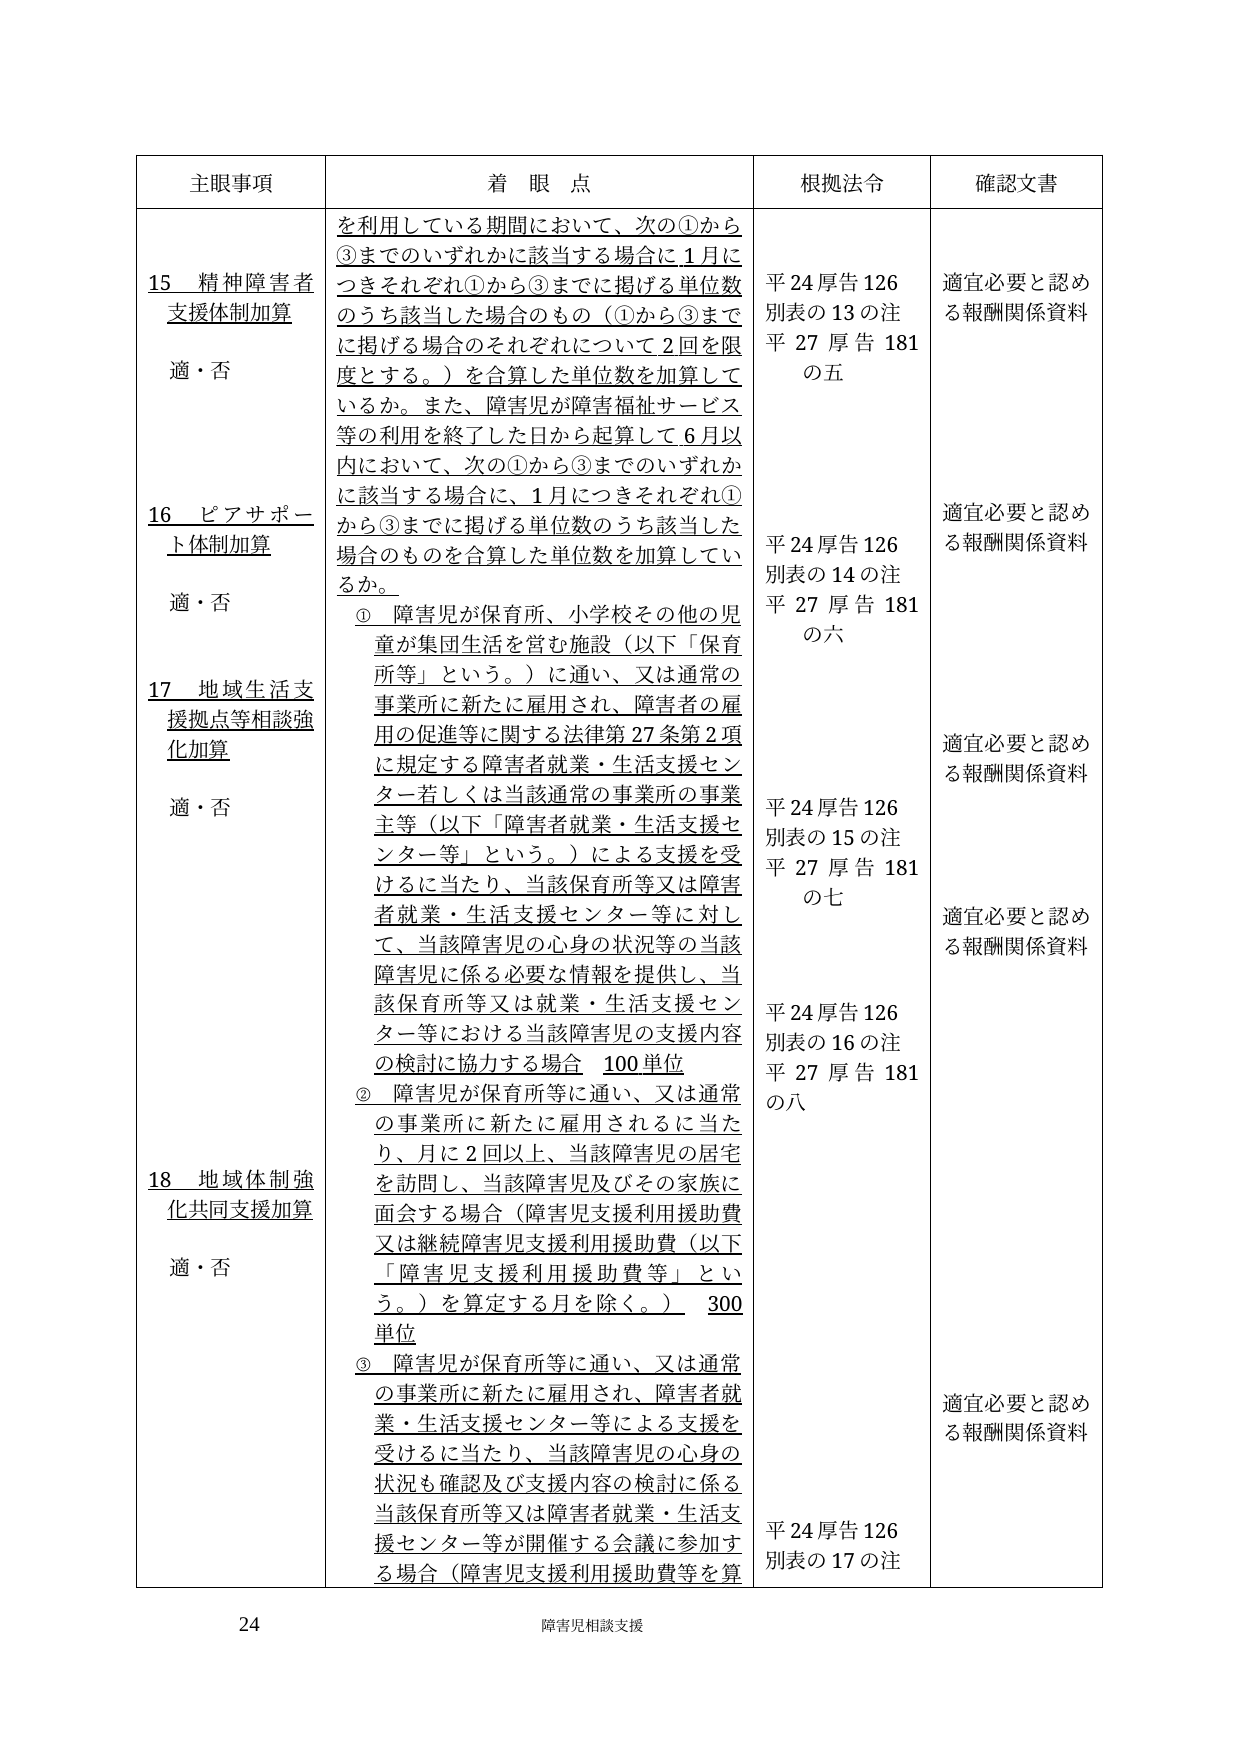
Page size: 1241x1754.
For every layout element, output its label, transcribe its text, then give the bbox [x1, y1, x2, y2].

table_header 根拠法令 [754, 156, 930, 208]
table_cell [326, 209, 753, 1587]
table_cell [137, 209, 325, 1587]
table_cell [754, 209, 930, 1587]
table_header 確認文書 [931, 156, 1102, 208]
table_header 着 眼 点 [326, 156, 753, 208]
table_header 主眼事項 [137, 156, 325, 208]
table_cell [931, 209, 1102, 1587]
